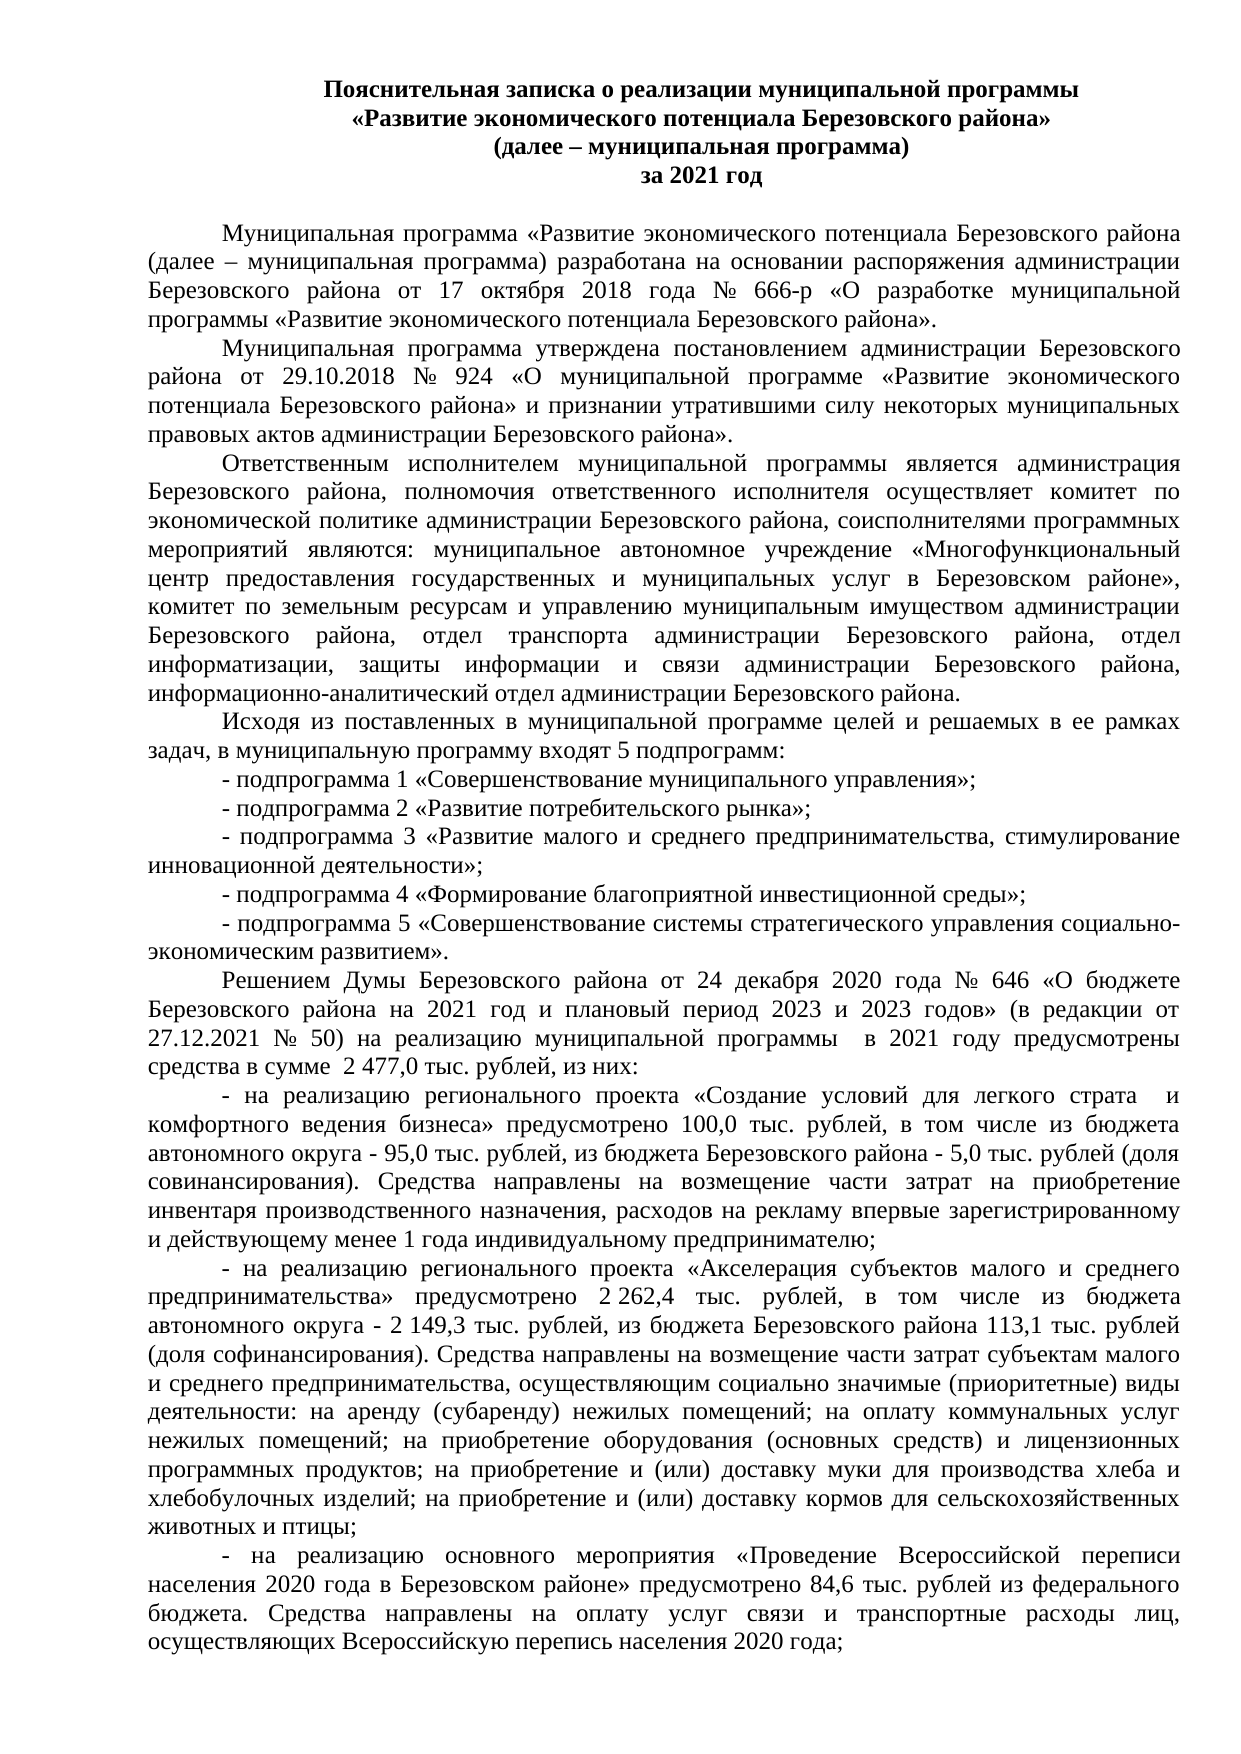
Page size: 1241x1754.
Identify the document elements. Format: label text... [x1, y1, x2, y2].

text Пояснительная записка о реализации муниципальной программы [148, 74, 1181, 103]
text Муниципальная программа «Развитие экономического потенциала Березовского района (далее – муниципальная программа) разработана на основании распоряжения администрации Березовского района от 17 октября 2018 года № 666-р «О разработке муниципальной программы «Развитие экономического потенциала Березовского района». [148, 218, 1181, 333]
text Исходя из поставленных в муниципальной программе целей и решаемых в ее рамках задач, в муниципальную программу входят 5 подпрограмм: [148, 706, 1181, 764]
text за 2021 год [148, 160, 1181, 189]
text Решением Думы Березовского района от 24 декабря 2020 года № 646 «О бюджете Березовского района на 2021 год и плановый период 2023 и 2023 годов» (в редакции от 27.12.2021 № 50) на реализацию муниципальной программы в 2021 году предусмотрены средства в сумме 2 477,0 тыс. рублей, из них: [148, 965, 1181, 1080]
text - подпрограмма 3 «Развитие малого и среднего предпринимательства, стимулирование инновационной деятельности»; [148, 821, 1181, 879]
text - подпрограмма 5 «Совершенствование системы стратегического управления социально-экономическим развитием». [148, 908, 1181, 965]
text - подпрограмма 4 «Формирование благоприятной инвестиционной среды»; [148, 879, 1181, 908]
text - на реализацию регионального проекта «Акселерация субъектов малого и среднего предпринимательства» предусмотрено 2 262,4 тыс. рублей, в том числе из бюджета автономного округа - 2 149,3 тыс. рублей, из бюджета Березовского района 113,1 тыс. рублей (доля софинансирования). Средства направлены на возмещение части затрат субъектам малого и среднего предпринимательства, осуществляющим социально значимые (приоритетные) виды деятельности: на аренду (субаренду) нежилых помещений; на оплату коммунальных услуг нежилых помещений; на приобретение оборудования (основных средств) и лицензионных программных продуктов; на приобретение и (или) доставку муки для производства хлеба и хлебобулочных изделий; на приобретение и (или) доставку кормов для сельскохозяйственных животных и птицы; [148, 1253, 1181, 1540]
text «Развитие экономического потенциала Березовского района» [148, 103, 1181, 131]
text - подпрограмма 2 «Развитие потребительского рынка»; [148, 793, 1181, 821]
text - на реализацию регионального проекта «Создание условий для легкого страта и комфортного ведения бизнеса» предусмотрено 100,0 тыс. рублей, в том числе из бюджета автономного округа - 95,0 тыс. рублей, из бюджета Березовского района - 5,0 тыс. рублей (доля совинансирования). Средства направлены на возмещение части затрат на приобретение инвентаря производственного назначения, расходов на рекламу впервые зарегистрированному и действующему менее 1 года индивидуальному предпринимателю; [148, 1080, 1181, 1253]
text Ответственным исполнителем муниципальной программы является администрация Березовского района, полномочия ответственного исполнителя осуществляет комитет по экономической политике администрации Березовского района, соисполнителями программных мероприятий являются: муниципальное автономное учреждение «Многофункциональный центр предоставления государственных и муниципальных услуг в Березовском районе», комитет по земельным ресурсам и управлению муниципальным имуществом администрации Березовского района, отдел транспорта администрации Березовского района, отдел информатизации, защиты информации и связи администрации Березовского района, информационно-аналитический отдел администрации Березовского района. [148, 448, 1181, 706]
text - на реализацию основного мероприятия «Проведение Всероссийской переписи населения 2020 года в Березовском районе» предусмотрено 84,6 тыс. рублей из федерального бюджета. Средства направлены на оплату услуг связи и транспортные расходы лиц, осуществляющих Всероссийскую перепись населения 2020 года; [148, 1540, 1181, 1655]
text - подпрограмма 1 «Совершенствование муниципального управления»; [148, 764, 1181, 793]
text (далее – муниципальная программа) [148, 131, 1181, 160]
text Муниципальная программа утверждена постановлением администрации Березовского района от 29.10.2018 № 924 «О муниципальной программе «Развитие экономического потенциала Березовского района» и признании утратившими силу некоторых муниципальных правовых актов администрации Березовского района». [148, 333, 1181, 448]
